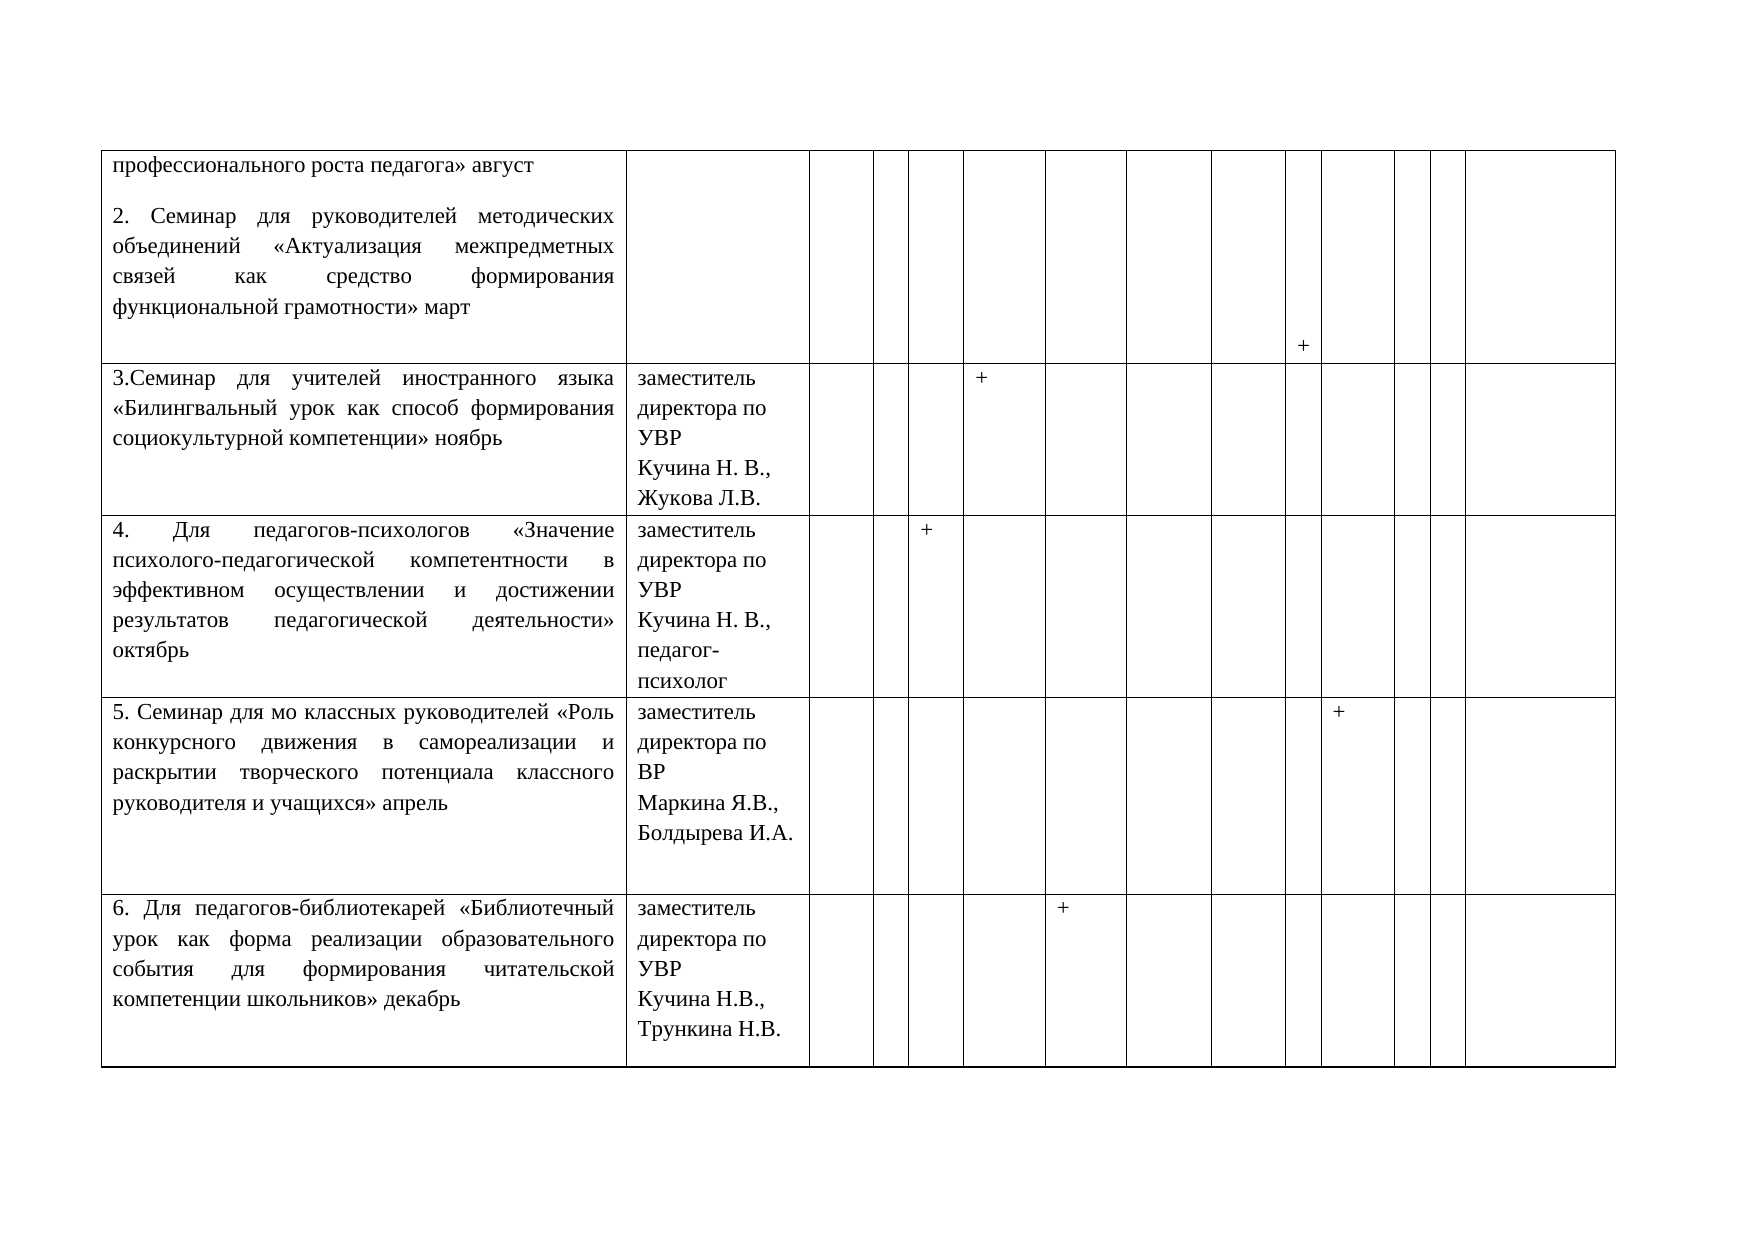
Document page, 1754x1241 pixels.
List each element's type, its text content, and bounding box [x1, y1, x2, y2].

table_cell [1431, 516, 1465, 697]
table_cell [1127, 895, 1211, 1066]
table_cell + [810, 151, 873, 362]
table_cell заместитель директора по УВР Кучина Н. В., Жукова Л.В. [627, 364, 809, 514]
table_cell [909, 151, 963, 362]
table_cell [874, 698, 908, 893]
table_cell [1286, 698, 1321, 893]
table_cell [1286, 895, 1321, 1066]
table_cell заместитель директора по УВР Кучина Н. В., педагог-психолог [627, 516, 809, 697]
table_cell [1046, 364, 1126, 514]
table_cell [909, 895, 963, 1066]
table_cell [964, 698, 1045, 893]
table_cell [1212, 895, 1285, 1066]
table_cell [874, 364, 908, 514]
table_cell [909, 698, 963, 893]
table_cell + [1322, 698, 1394, 893]
table_cell [1286, 364, 1321, 514]
table_cell [1466, 516, 1615, 697]
table_cell [810, 698, 873, 893]
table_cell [627, 151, 809, 362]
table_cell [1046, 516, 1126, 697]
table_cell + [909, 516, 963, 697]
table_cell [1127, 516, 1211, 697]
table_cell [1431, 698, 1465, 893]
table_cell [810, 895, 873, 1066]
table_cell [1322, 516, 1394, 697]
table_cell [1466, 698, 1615, 893]
table_cell [1127, 151, 1211, 362]
table_cell 4. Для педагогов-психологов «Значение психолого-педагогической компетентности в эффективном осуществлении и достижении результатов педагогической деятельности» октябрь [102, 516, 626, 697]
table_cell [1466, 151, 1615, 362]
table_cell [1395, 698, 1430, 893]
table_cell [102, 151, 626, 362]
table_cell [1212, 364, 1285, 514]
table_cell [1395, 516, 1430, 697]
table_cell [909, 364, 963, 514]
table_cell [810, 364, 873, 514]
table_cell [1395, 364, 1430, 514]
table_cell [964, 151, 1045, 362]
table_cell [1322, 895, 1394, 1066]
table_cell [1431, 364, 1465, 514]
table_cell заместитель директора по УВР Кучина Н.В., Трункина Н.В. [627, 895, 809, 1066]
table_cell [1322, 151, 1394, 362]
table_cell 3.Семинар для учителей иностранного языка «Билингвальный урок как способ формирования социокультурной компетенции» ноябрь [102, 364, 626, 514]
table_cell [964, 516, 1045, 697]
table_cell [1212, 698, 1285, 893]
table_cell + [1286, 151, 1321, 362]
table_cell [1466, 895, 1615, 1066]
table_cell заместитель директора по ВР Маркина Я.В., Болдырева И.А. [627, 698, 809, 893]
table_cell 5. Семинар для мо классных руководителей «Роль конкурсного движения в самореализации и раскрытии творческого потенциала классного руководителя и учащихся» апрель [102, 698, 626, 893]
table_cell [964, 895, 1045, 1066]
table_cell [874, 895, 908, 1066]
table_cell [1286, 516, 1321, 697]
table_cell [1466, 364, 1615, 514]
table_cell [1127, 698, 1211, 893]
table_cell [1431, 151, 1465, 362]
table_cell + [1046, 895, 1126, 1066]
table_cell [1395, 151, 1430, 362]
table_cell 6. Для педагогов-библиотекарей «Библиотечный урок как форма реализации образовательного события для формирования читательской компетенции школьников» декабрь [102, 895, 626, 1066]
table_cell [874, 516, 908, 697]
table_cell [1431, 895, 1465, 1066]
table_cell [810, 516, 873, 697]
table_cell [1046, 151, 1126, 362]
table_cell [1322, 364, 1394, 514]
table_cell [1212, 151, 1285, 362]
table_cell + [964, 364, 1045, 514]
table_cell [874, 151, 908, 362]
table_cell [1127, 364, 1211, 514]
table_cell [1046, 698, 1126, 893]
table_cell [1212, 516, 1285, 697]
table_cell [1395, 895, 1430, 1066]
